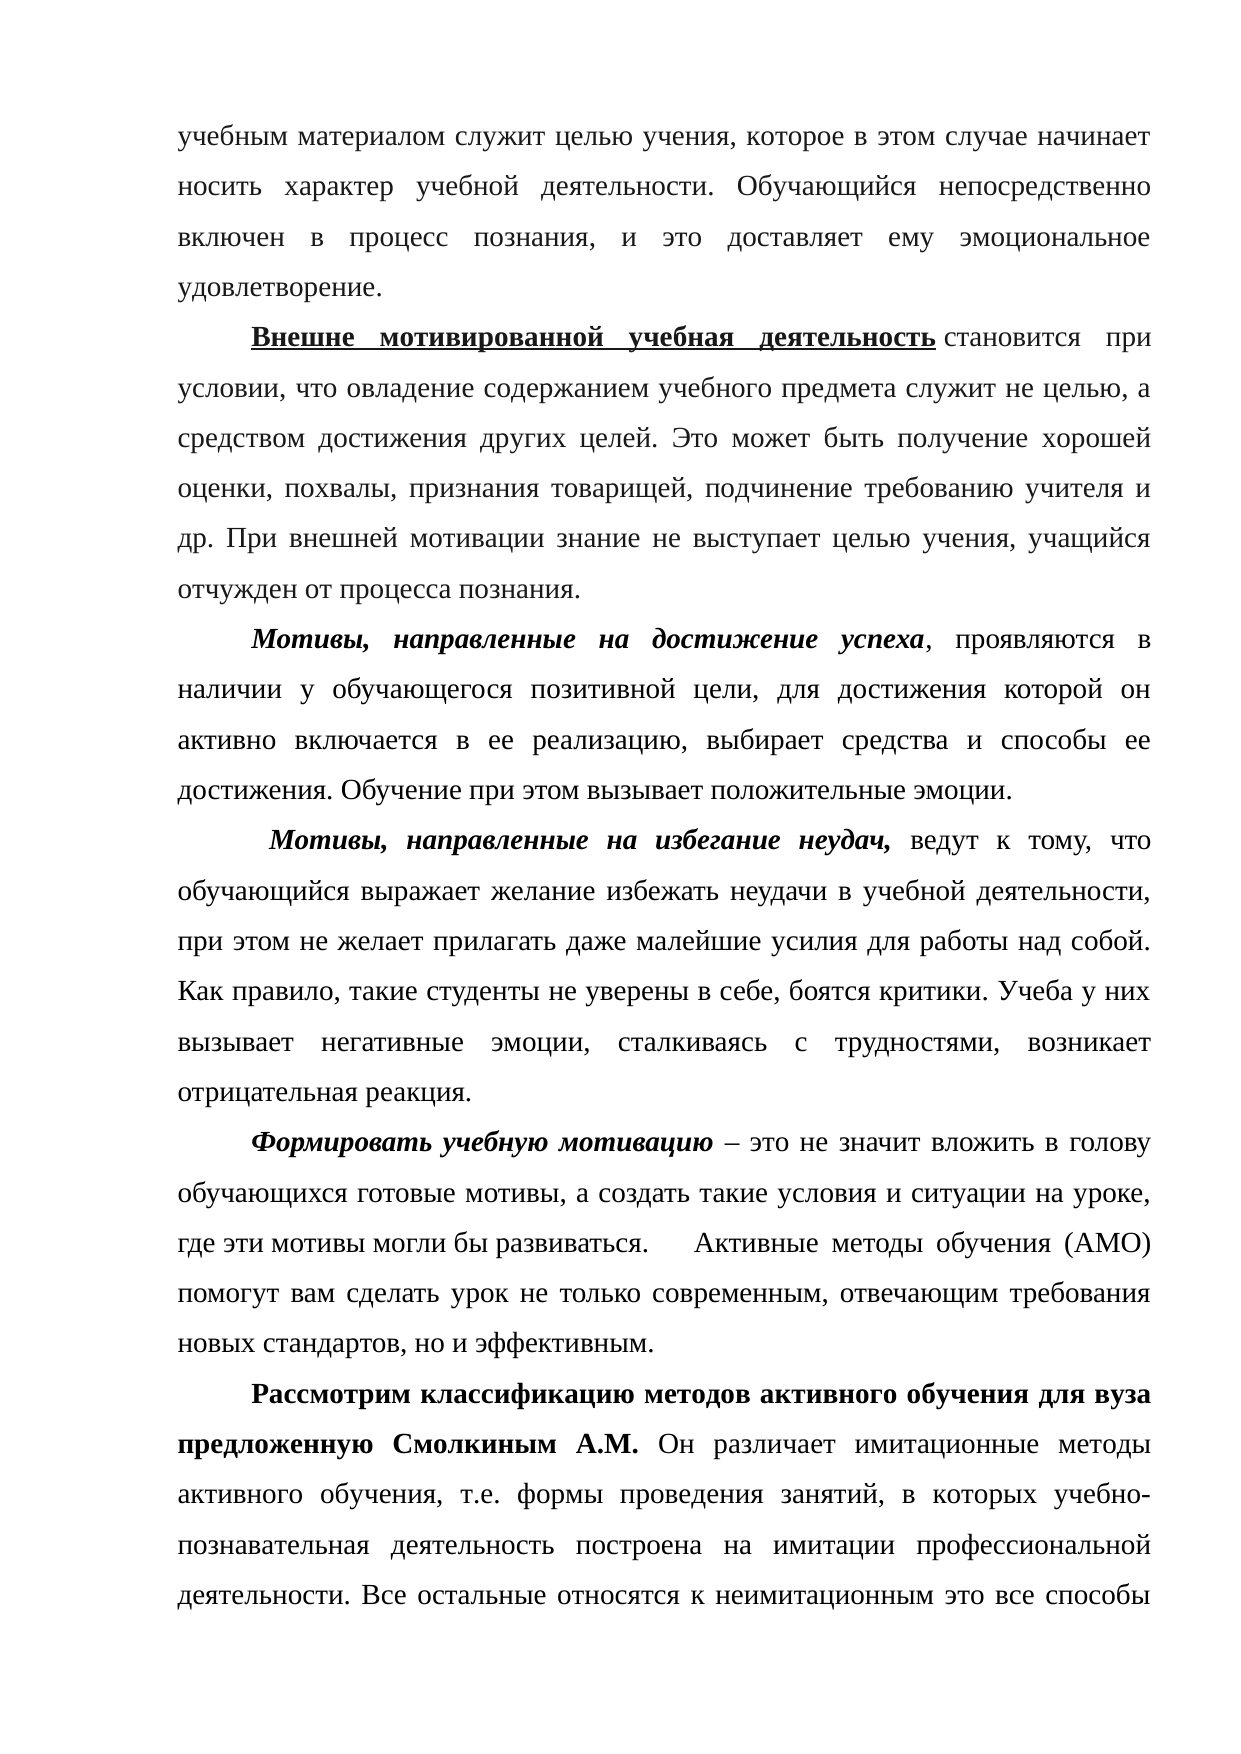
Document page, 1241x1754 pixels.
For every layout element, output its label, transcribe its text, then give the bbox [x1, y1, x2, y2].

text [177, 1376, 1152, 1611]
text Мотивы, направленные на достижение успеха, проявляются в наличии у обучающегося позитивной цели, для достижения которой он активно включается в ее реализацию, выбирает средства и способы ее достижения. Обучение при этом вызывает положительные эмоции. [177, 621, 1152, 806]
text Внешне мотивированной учебная деятельность становится при условии, что овладение содержанием учебного предмета служит не целью, а средством достижения других целей. Это может быть получение хорошей оценки, похвалы, признания товарищей, подчинение требованию учителя и др. При внешней мотивации знание не выступает целью учения, учащийся отчужден от процесса познания. [177, 319, 1152, 604]
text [177, 118, 1152, 303]
text Формировать учебную мотивацию – это не значит вложить в голову обучающихся готовые мотивы, а создать такие условия и ситуации на уроке, где эти мотивы могли бы развиваться. Активные методы обучения (АМО) помогут вам сделать урок не только современным, отвечающим требования новых стандартов, но и эффективным. [177, 1124, 1152, 1359]
text Мотивы, направленные на избегание неудач, ведут к тому, что обучающийся выражает желание избежать неудачи в учебной деятельности, при этом не желает прилагать даже малейшие усилия для работы над собой. Как правило, такие студенты не уверены в себе, боятся критики. Учеба у них вызывает негативные эмоции, сталкиваясь с трудностями, возникает отрицательная реакция. [177, 822, 1152, 1108]
